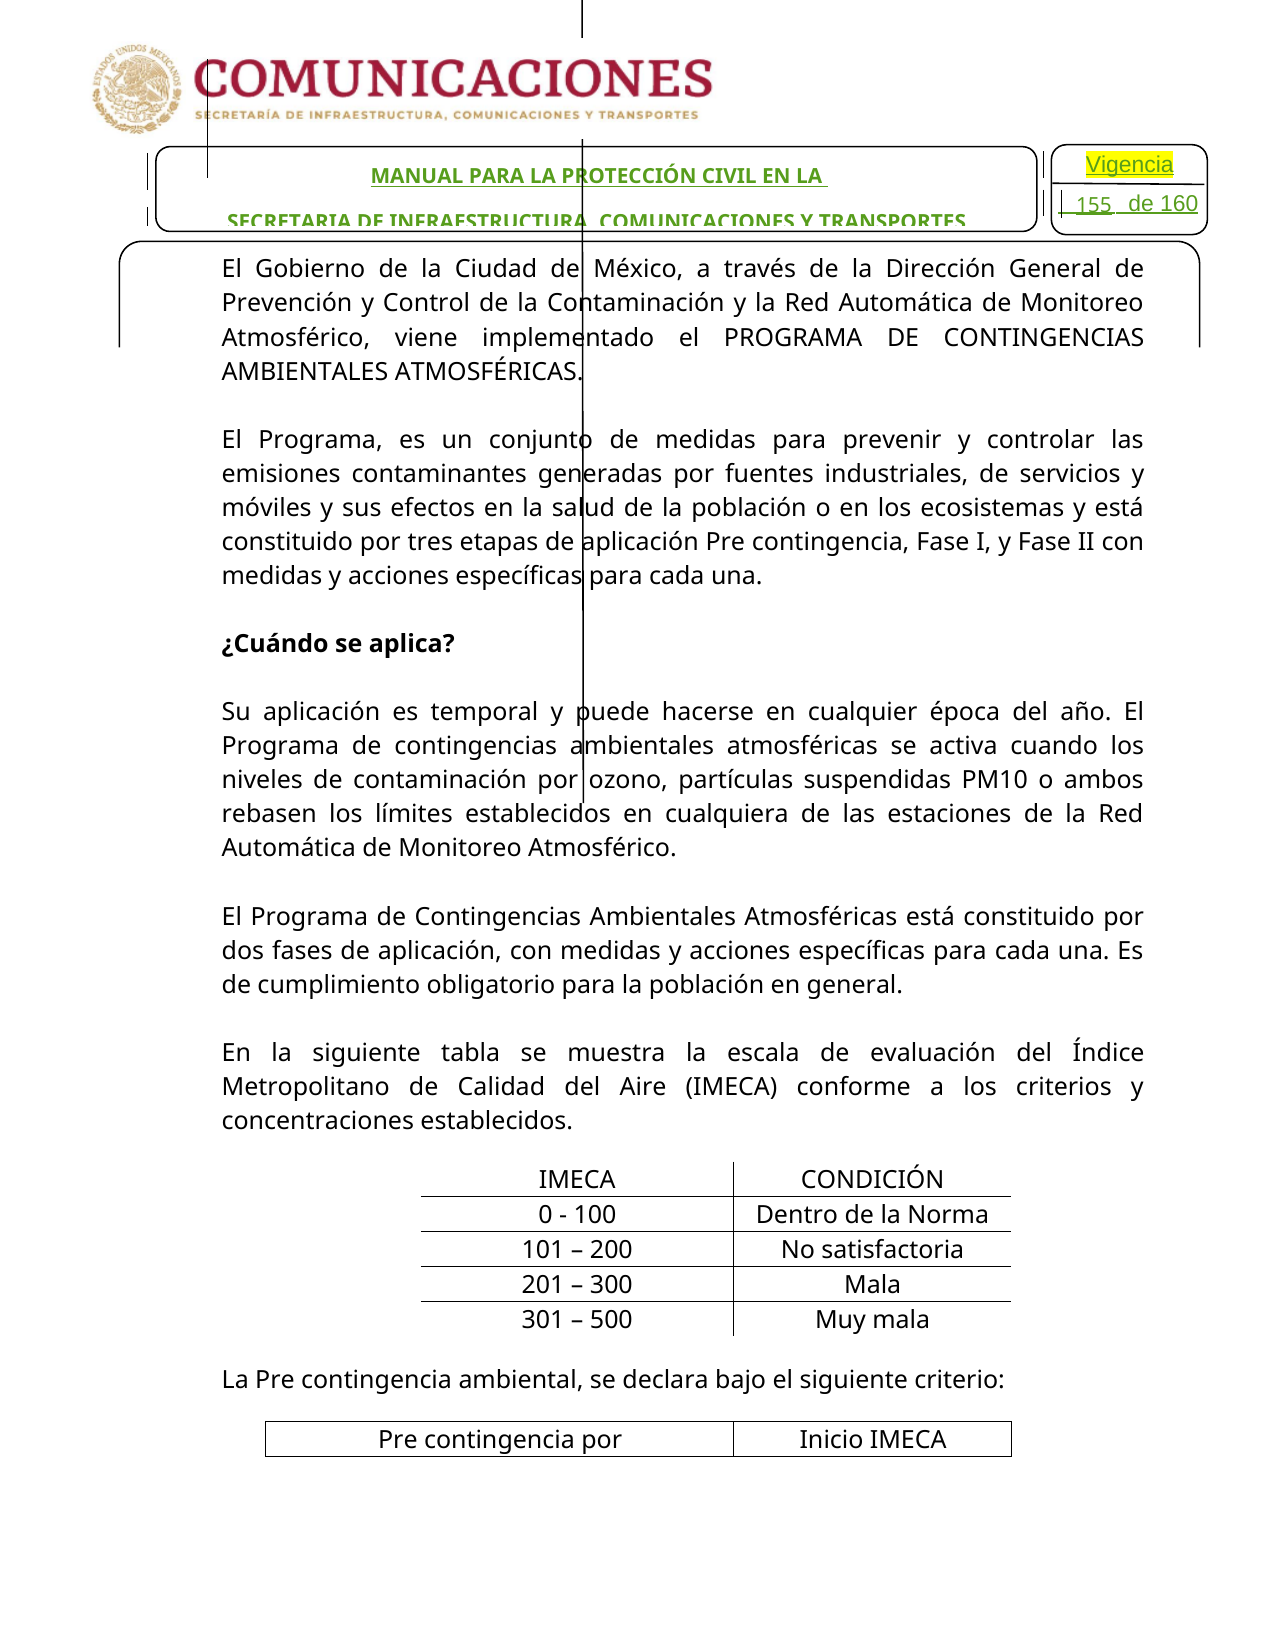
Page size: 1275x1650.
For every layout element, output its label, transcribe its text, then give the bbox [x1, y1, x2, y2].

table_cell 301 – 500 [421, 1302, 733, 1336]
table_cell 101 – 200 [421, 1232, 733, 1266]
table_cell No satisfactoria [734, 1232, 1011, 1266]
table_header Pre contingencia por [266, 1422, 733, 1456]
text ¿Cuándo se aplica? [221, 626, 1145, 660]
text El Programa, es un conjunto de medidas para prevenir y controlar las emisiones contaminantes generadas por fuentes industriales, de servicios y móviles y sus efectos en la salud de la población o en los ecosistemas y está constituido por tres etapas de aplicación Pre contingencia, Fase I, y Fase II con medidas y acciones específicas para cada una. [221, 421, 1145, 592]
table_header IMECA [421, 1162, 733, 1196]
picture [89, 38, 720, 139]
text Su aplicación es temporal y puede hacerse en cualquier época del año. El Programa de contingencias ambientales atmosféricas se activa cuando los niveles de contaminación por ozono, partículas suspendidas PM10 o ambos rebasen los límites establecidos en cualquiera de las estaciones de la Red Automática de Monitoreo Atmosférico. [221, 694, 1145, 864]
table_cell Mala [734, 1267, 1011, 1301]
text El Gobierno de la Ciudad de México, a través de la Dirección General de Prevención y Control de la Contaminación y la Red Automática de Monitoreo Atmosférico, viene implementado el PROGRAMA DE CONTINGENCIAS AMBIENTALES ATMOSFÉRICAS. [221, 251, 1145, 387]
text El Programa de Contingencias Ambientales Atmosféricas está constituido por dos fases de aplicación, con medidas y acciones específicas para cada una. Es de cumplimiento obligatorio para la población en general. [221, 898, 1145, 1000]
table_header Inicio IMECA [734, 1422, 1011, 1456]
text La Pre contingencia ambiental, se declara bajo el siguiente criterio: [221, 1362, 1145, 1396]
table_cell Muy mala [734, 1302, 1011, 1336]
table_cell 201 – 300 [421, 1267, 733, 1301]
text En la siguiente tabla se muestra la escala de evaluación del Índice Metropolitano de Calidad del Aire (IMECA) conforme a los criterios y concentraciones establecidos. [221, 1034, 1145, 1137]
table_header CONDICIÓN [734, 1162, 1011, 1196]
table_cell Dentro de la Norma [734, 1197, 1011, 1231]
table_cell 0 - 100 [421, 1197, 733, 1231]
